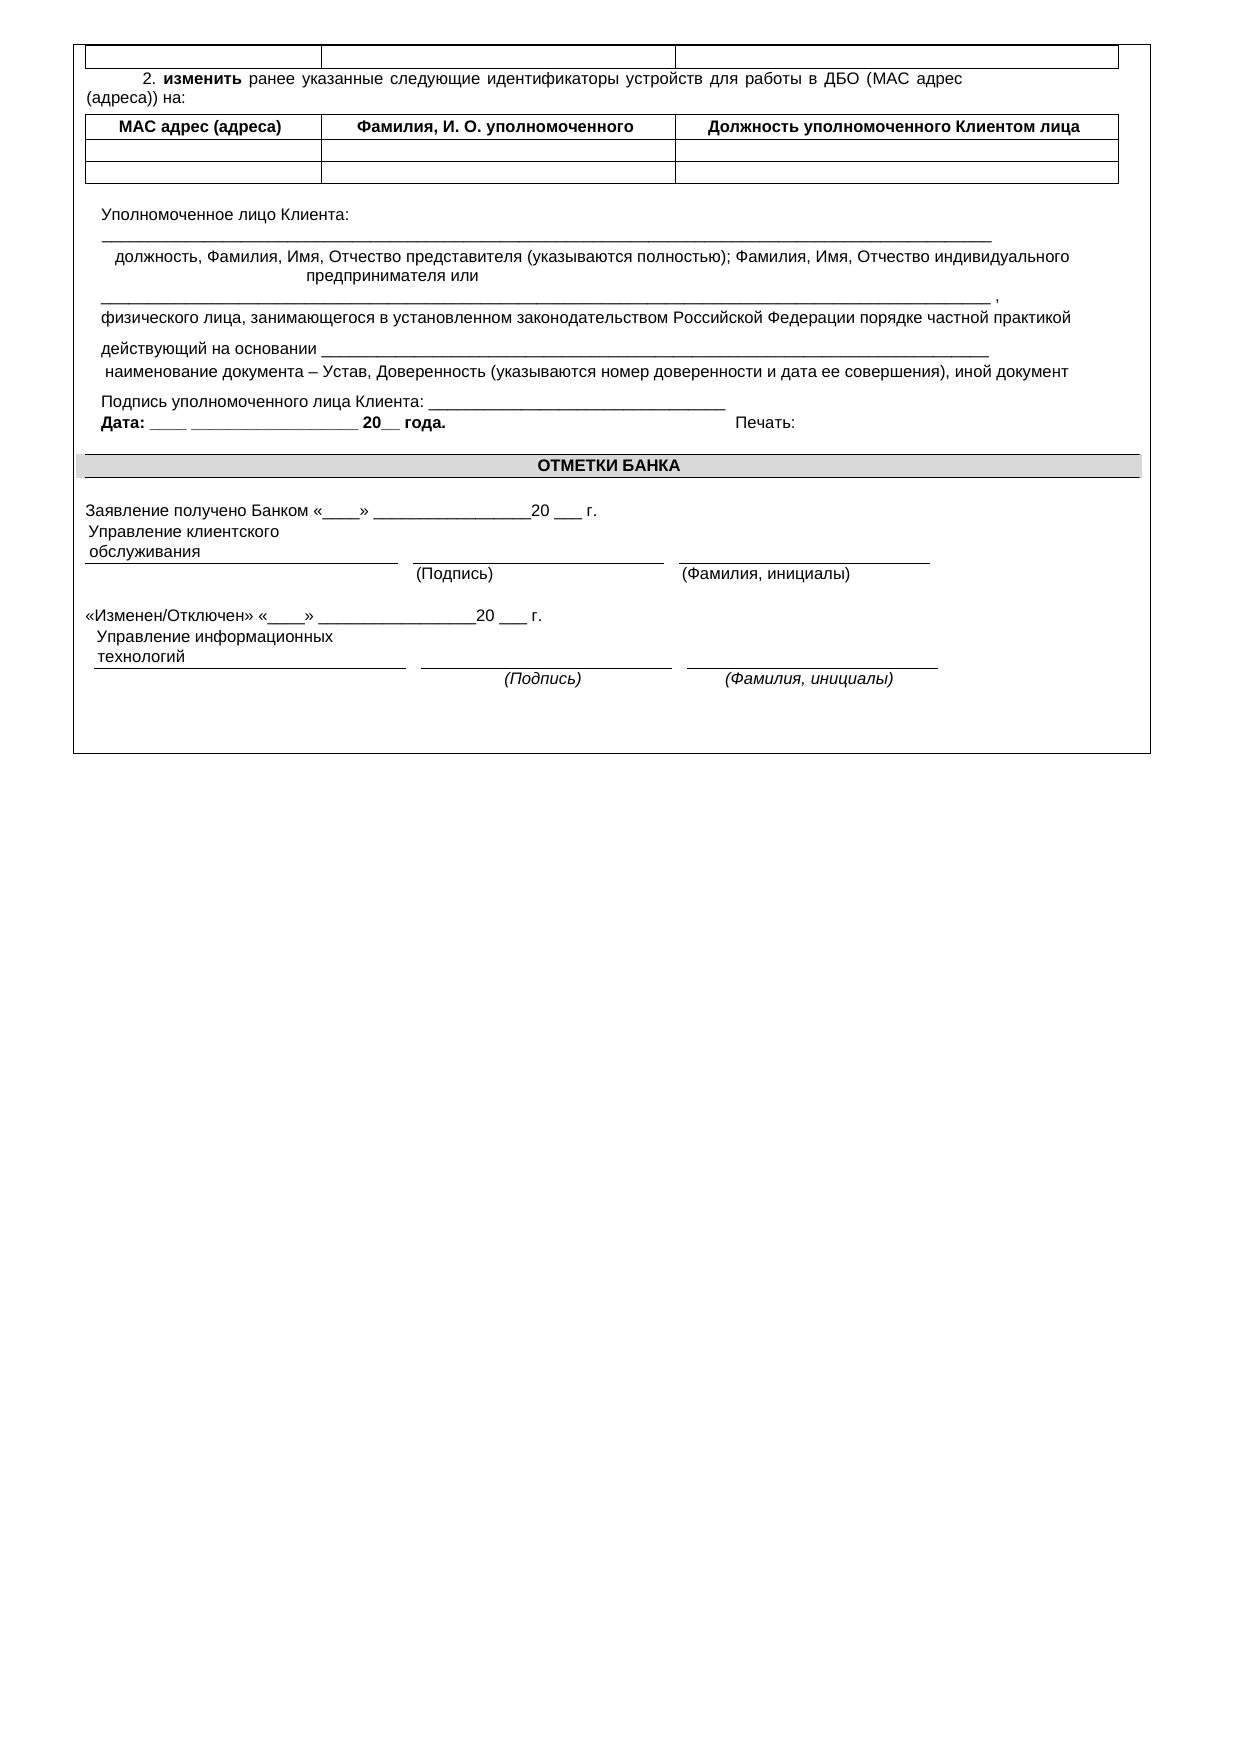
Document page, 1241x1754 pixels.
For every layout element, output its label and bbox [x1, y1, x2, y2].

table_header [74, 45, 1150, 753]
